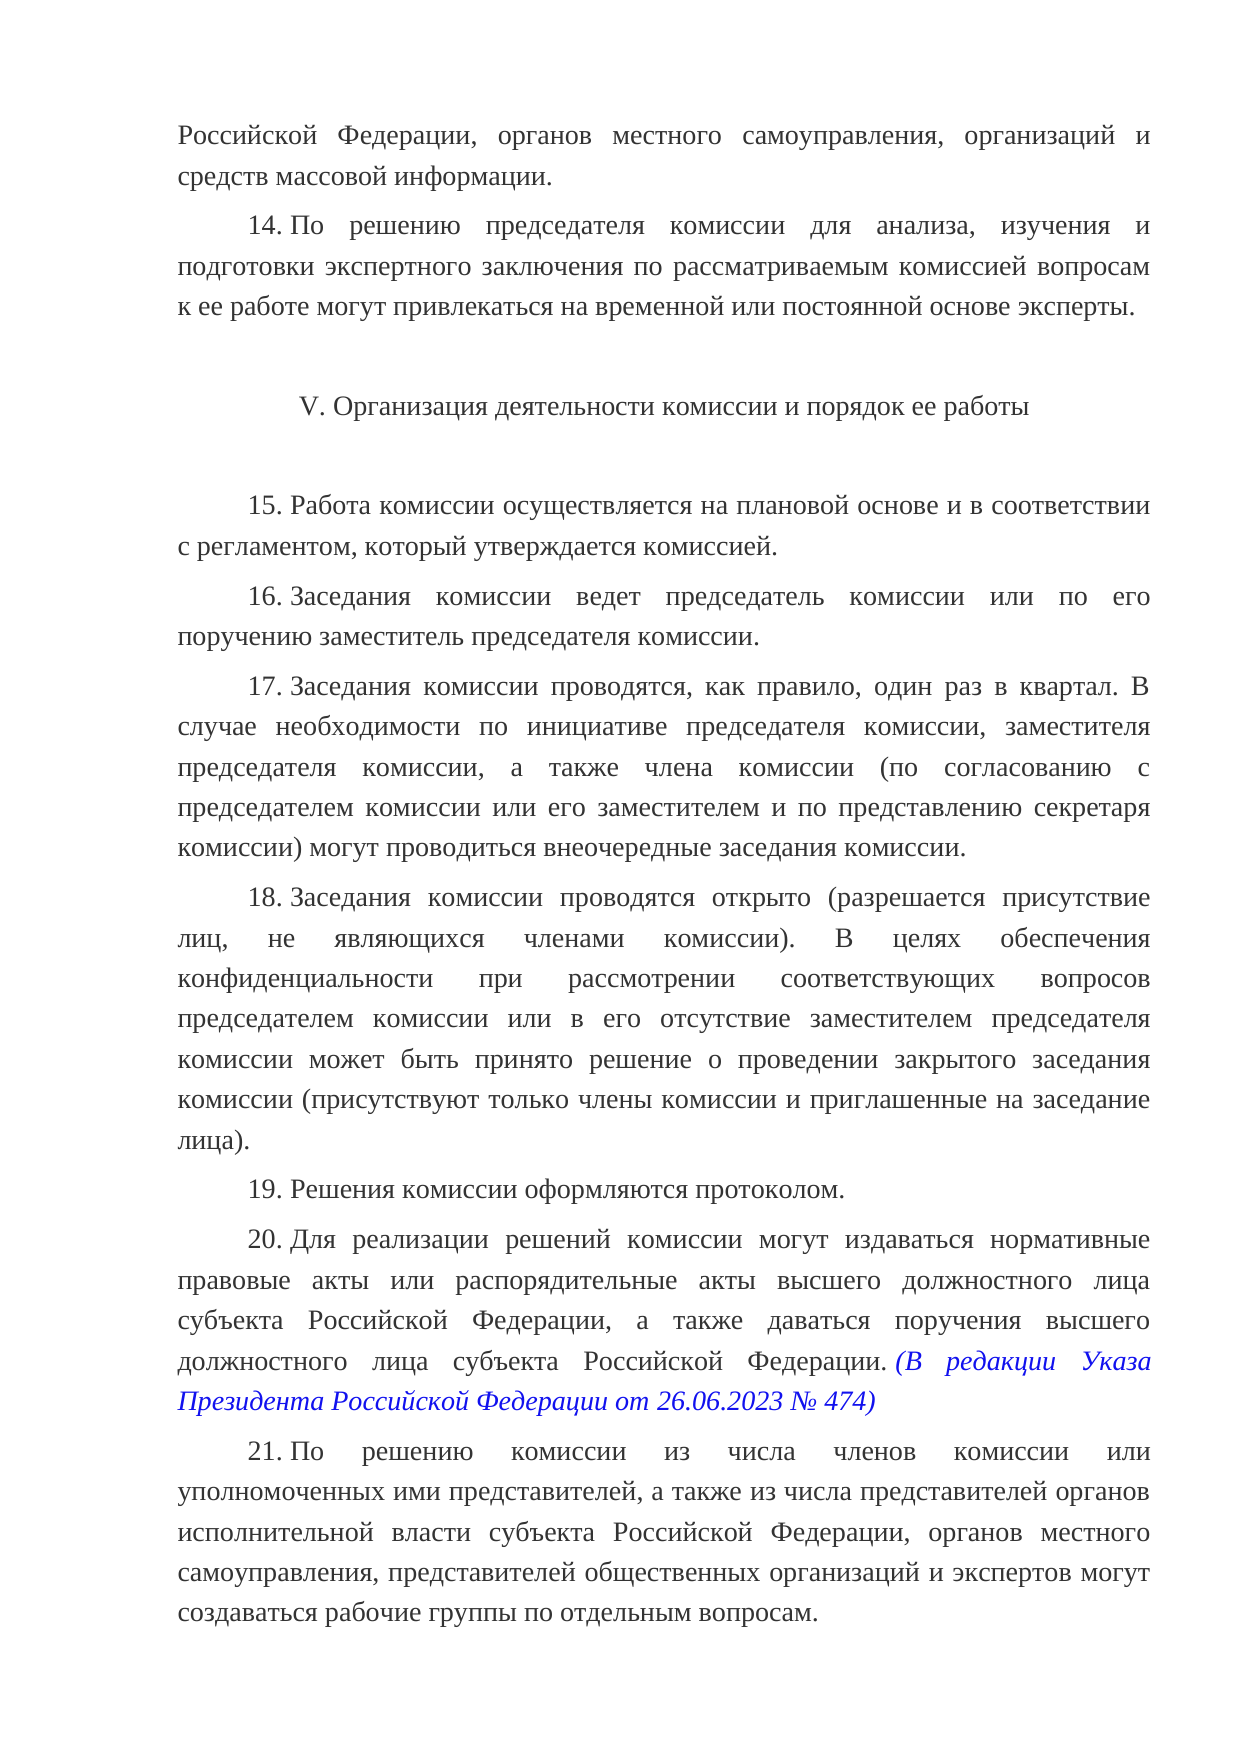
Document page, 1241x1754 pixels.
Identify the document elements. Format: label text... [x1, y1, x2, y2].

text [177, 118, 1152, 191]
text V. Организация деятельности комиссии и порядок ее работы [247, 389, 1081, 421]
text 17. Заседания комиссии проводятся, как правило, один раз в квартал. В случае необходимости по инициативе председателя комиссии, заместителя председателя комиссии, а также члена комиссии (по согласованию с председателем комиссии или его заместителем и по представлению секретаря комиссии) могут проводиться внеочередные заседания комиссии. [177, 669, 1152, 863]
text 15. Работа комиссии осуществляется на плановой основе и в соответствии с регламентом, который утверждается комиссией. [177, 488, 1152, 561]
text 16. Заседания комиссии ведет председатель комиссии или по его поручению заместитель председателя комиссии. [177, 578, 1152, 651]
text 20. Для реализации решений комиссии могут издаваться нормативные правовые акты или распорядительные акты высшего должностного лица субъекта Российской Федерации, а также даваться поручения высшего должностного лица субъекта Российской Федерации. (В редакции Указа Президента Российской Федерации от 26.06.2023 № 474) [177, 1222, 1152, 1416]
text 18. Заседания комиссии проводятся открыто (разрешается присутствие лиц, не являющихся членами комиссии). В целях обеспечения конфиденциальности при рассмотрении соответствующих вопросов председателем комиссии или в его отсутствие заместителем председателя комиссии может быть принято решение о проведении закрытого заседания комиссии (присутствуют только члены комиссии и приглашенные на заседание лица). [177, 880, 1152, 1155]
text 19. Решения комиссии оформляются протоколом. [177, 1172, 1152, 1205]
text 14. По решению председателя комиссии для анализа, изучения и подготовки экспертного заключения по рассматриваемым комиссией вопросам к ее работе могут привлекаться на временной или постоянной основе эксперты. [177, 208, 1152, 322]
text 21. По решению комиссии из числа членов комиссии или уполномоченных ими представителей, а также из числа представителей органов исполнительной власти субъекта Российской Федерации, органов местного самоуправления, представителей общественных организаций и экспертов могут создаваться рабочие группы по отдельным вопросам. [177, 1434, 1152, 1628]
